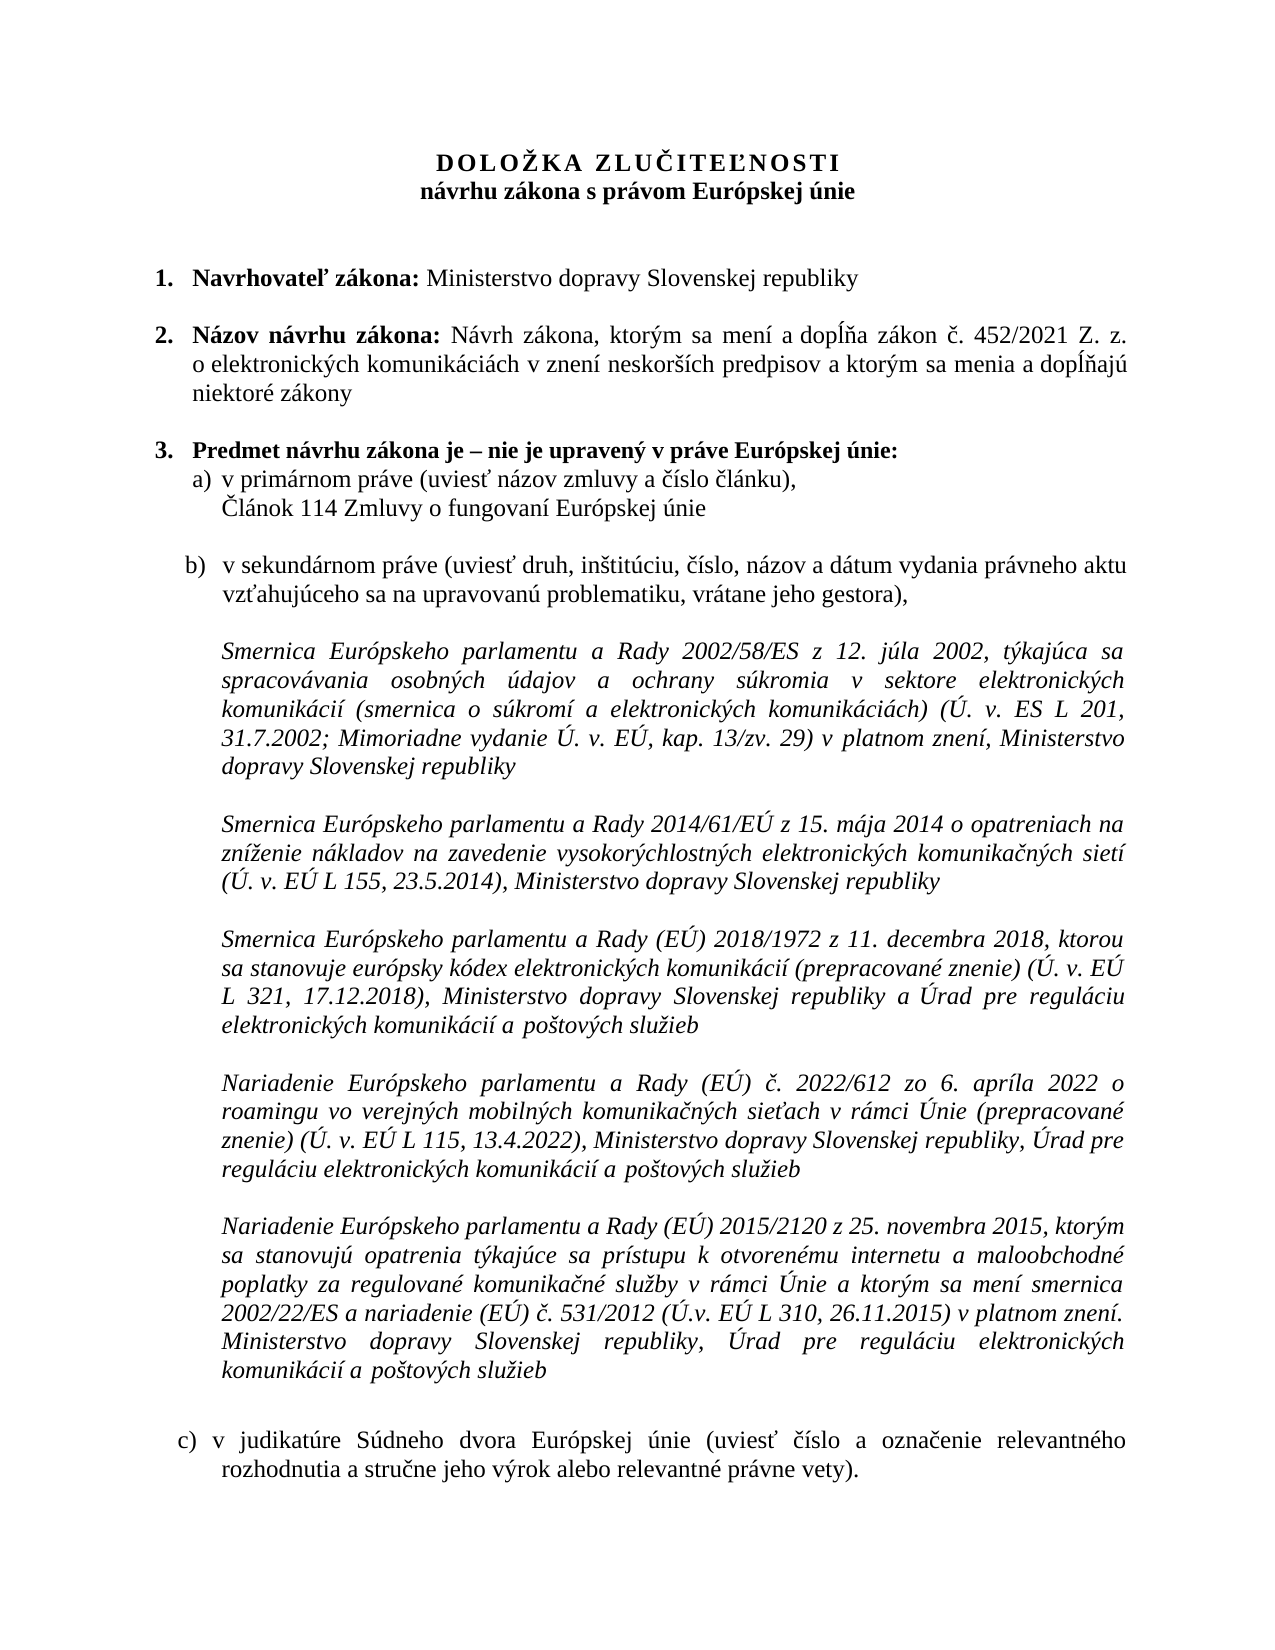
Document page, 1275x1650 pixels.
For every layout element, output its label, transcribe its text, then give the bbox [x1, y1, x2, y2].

list Smernica Európskeho parlamentu a Rady 2002/58/ES z 12. júla 2002, týkajúca sa spracovávania osobných údajov a ochrany súkromia v sektore elektronických komunikácií (smernica o súkromí a elektronických komunikáciách) (Ú. v. ES L 201, 31.7.2002; Mimoriadne vydanie Ú. v. EÚ, kap. 13/zv. 29) v platnom znení, Ministerstvo dopravy Slovenskej republiky [221, 636, 1127, 780]
list v sekundárnom práve (uviesť druh, inštitúciu, číslo, názov a dátum vydania právneho aktu vzťahujúceho sa na upravovanú problematiku, vrátane jeho gestora), [185, 550, 1127, 608]
list Smernica Európskeho parlamentu a Rady (EÚ) 2018/1972 z 11. decembra 2018, ktorou sa stanovuje európsky kódex elektronických komunikácií (prepracované znenie) (Ú. v. EÚ L 321, 17.12.2018), Ministerstvo dopravy Slovenskej republiky a Úrad pre reguláciu elektronických komunikácií a poštových služieb [221, 924, 1127, 1039]
list Nariadenie Európskeho parlamentu a Rady (EÚ) 2015/2120 z 25. novembra 2015, ktorým sa stanovujú opatrenia týkajúce sa prístupu k otvorenému internetu a maloobchodné poplatky za regulované komunikačné služby v rámci Únie a ktorým sa mení smernica 2002/22/ES a nariadenie (EÚ) č. 531/2012 (Ú.v. EÚ L 310, 26.11.2015) v platnom znení. Ministerstvo dopravy Slovenskej republiky, Úrad pre reguláciu elektronických komunikácií a poštových služieb [221, 1211, 1127, 1384]
text Doložka zlučiteľnosti [148, 148, 1127, 176]
list Predmet návrhu zákona je – nie je upravený v práve Európskej únie: [154, 435, 1127, 464]
list Názov návrhu zákona: Návrh zákona, ktorým sa mení a dopĺňa zákon č. 452/2021 Z. z. o elektronických komunikáciách v znení neskorších predpisov a ktorým sa menia a dopĺňajú niektoré zákony [154, 320, 1127, 406]
list Nariadenie Európskeho parlamentu a Rady (EÚ) č. 2022/612 zo 6. apríla 2022 o roamingu vo verejných mobilných komunikačných sieťach v rámci Únie (prepracované znenie) (Ú. v. EÚ L 115, 13.4.2022), Ministerstvo dopravy Slovenskej republiky, Úrad pre reguláciu elektronických komunikácií a poštových služieb [221, 1068, 1127, 1183]
list Navrhovateľ zákona: Ministerstvo dopravy Slovenskej republiky [154, 263, 1127, 291]
text Článok 114 Zmluvy o fungovaní Európskej únie [192, 493, 1127, 521]
list v primárnom práve (uviesť názov zmluvy a číslo článku), [192, 464, 1127, 493]
text návrhu zákona s právom Európskej únie [148, 176, 1127, 205]
text c) v judikatúre Súdneho dvora Európskej únie (uviesť číslo a označenie relevantného rozhodnutia a stručne jeho výrok alebo relevantné právne vety). [177, 1425, 1127, 1483]
text Smernica Európskeho parlamentu a Rady 2014/61/EÚ z 15. mája 2014 o opatreniach na zníženie nákladov na zavedenie vysokorýchlostných elektronických komunikačných sietí (Ú. v. EÚ L 155, 23.5.2014), Ministerstvo dopravy Slovenskej republiky [221, 809, 1127, 895]
